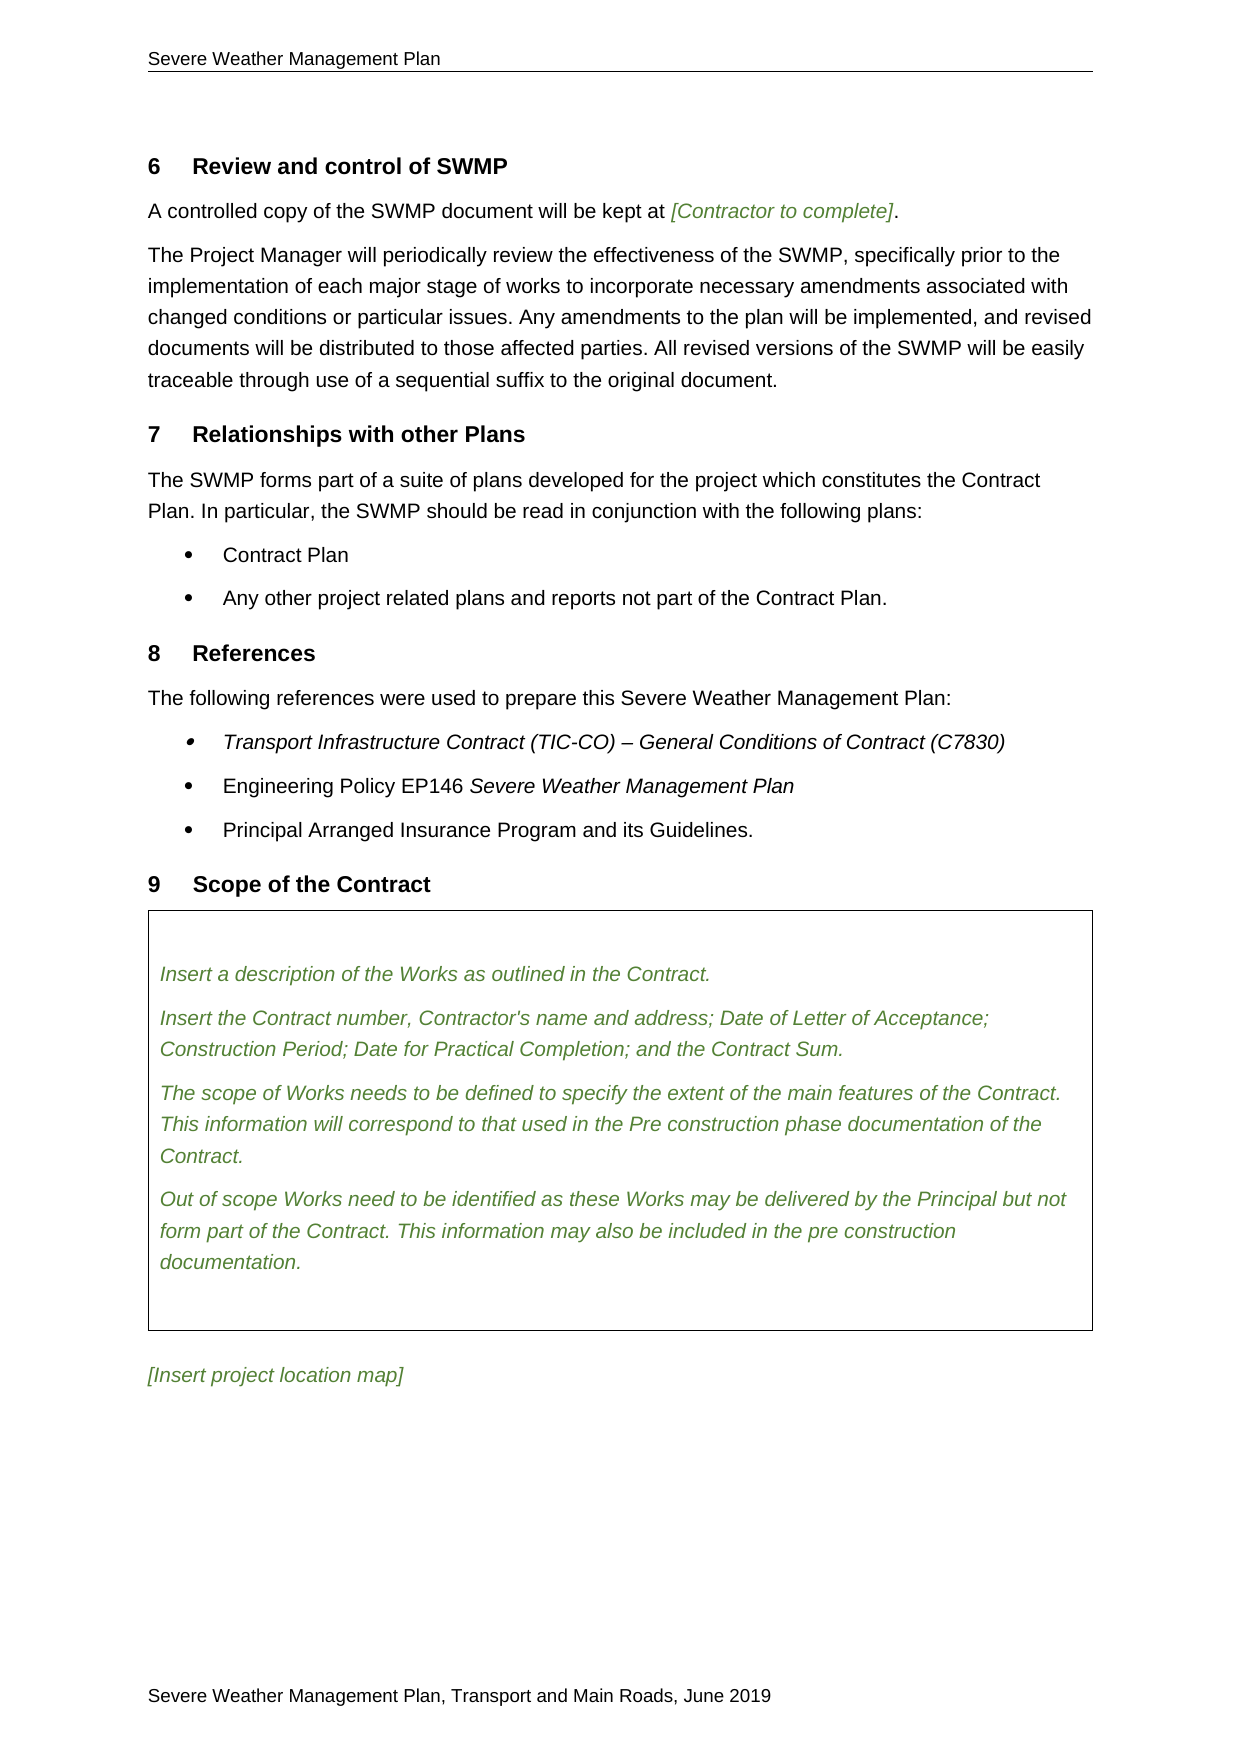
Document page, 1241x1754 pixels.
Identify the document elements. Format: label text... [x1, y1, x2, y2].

text The Project Manager will periodically review the effectiveness of the SWMP, specifically prior to the implementation of each major stage of works to incorporate necessary amendments associated with changed conditions or particular issues. Any amendments to the plan will be implemented, and revised documents will be distributed to those affected parties. All revised versions of the SWMP will be easily traceable through use of a sequential suffix to the original document. [148, 235, 1092, 391]
list Contract Plan [185, 535, 1092, 566]
list Transport Infrastructure Contract (TIC-CO) – General Conditions of Contract (C7830) [185, 723, 1092, 754]
text [Insert project location map] [148, 1356, 1092, 1387]
subtitle References [148, 635, 1092, 666]
table_header Insert a description of the Works as outlined in the Contract. Insert the Contract number, Contractor's name and address; Date of Letter of Acceptance; Construction Period; Date for Practical Completion; and the Contract Sum. The scope of Works needs to be defined to specify the extent of the main features of the Contract. This information will correspond to that used in the Pre construction phase documentation of the Contract. Out of scope Works need to be identified as these Works may be delivered by the Principal but not form part of the Contract. This information may also be included in the pre construction documentation. [149, 911, 1092, 1330]
list Any other project related plans and reports not part of the Contract Plan. [185, 579, 1092, 610]
subtitle Scope of the Contract [148, 866, 1092, 898]
list Engineering Policy EP146 Severe Weather Management Plan [185, 766, 1092, 798]
subtitle Review and control of SWMP [148, 148, 1092, 179]
text The following references were used to prepare this Severe Weather Management Plan: [148, 679, 1092, 710]
text The SWMP forms part of a suite of plans developed for the project which constitutes the Contract Plan. In particular, the SWMP should be read in conjunction with the following plans: [148, 460, 1092, 523]
subtitle Relationships with other Plans [148, 416, 1092, 448]
list Principal Arranged Insurance Program and its Guidelines. [185, 810, 1092, 841]
text A controlled copy of the SWMP document will be kept at [Contractor to complete]. [148, 191, 1092, 223]
